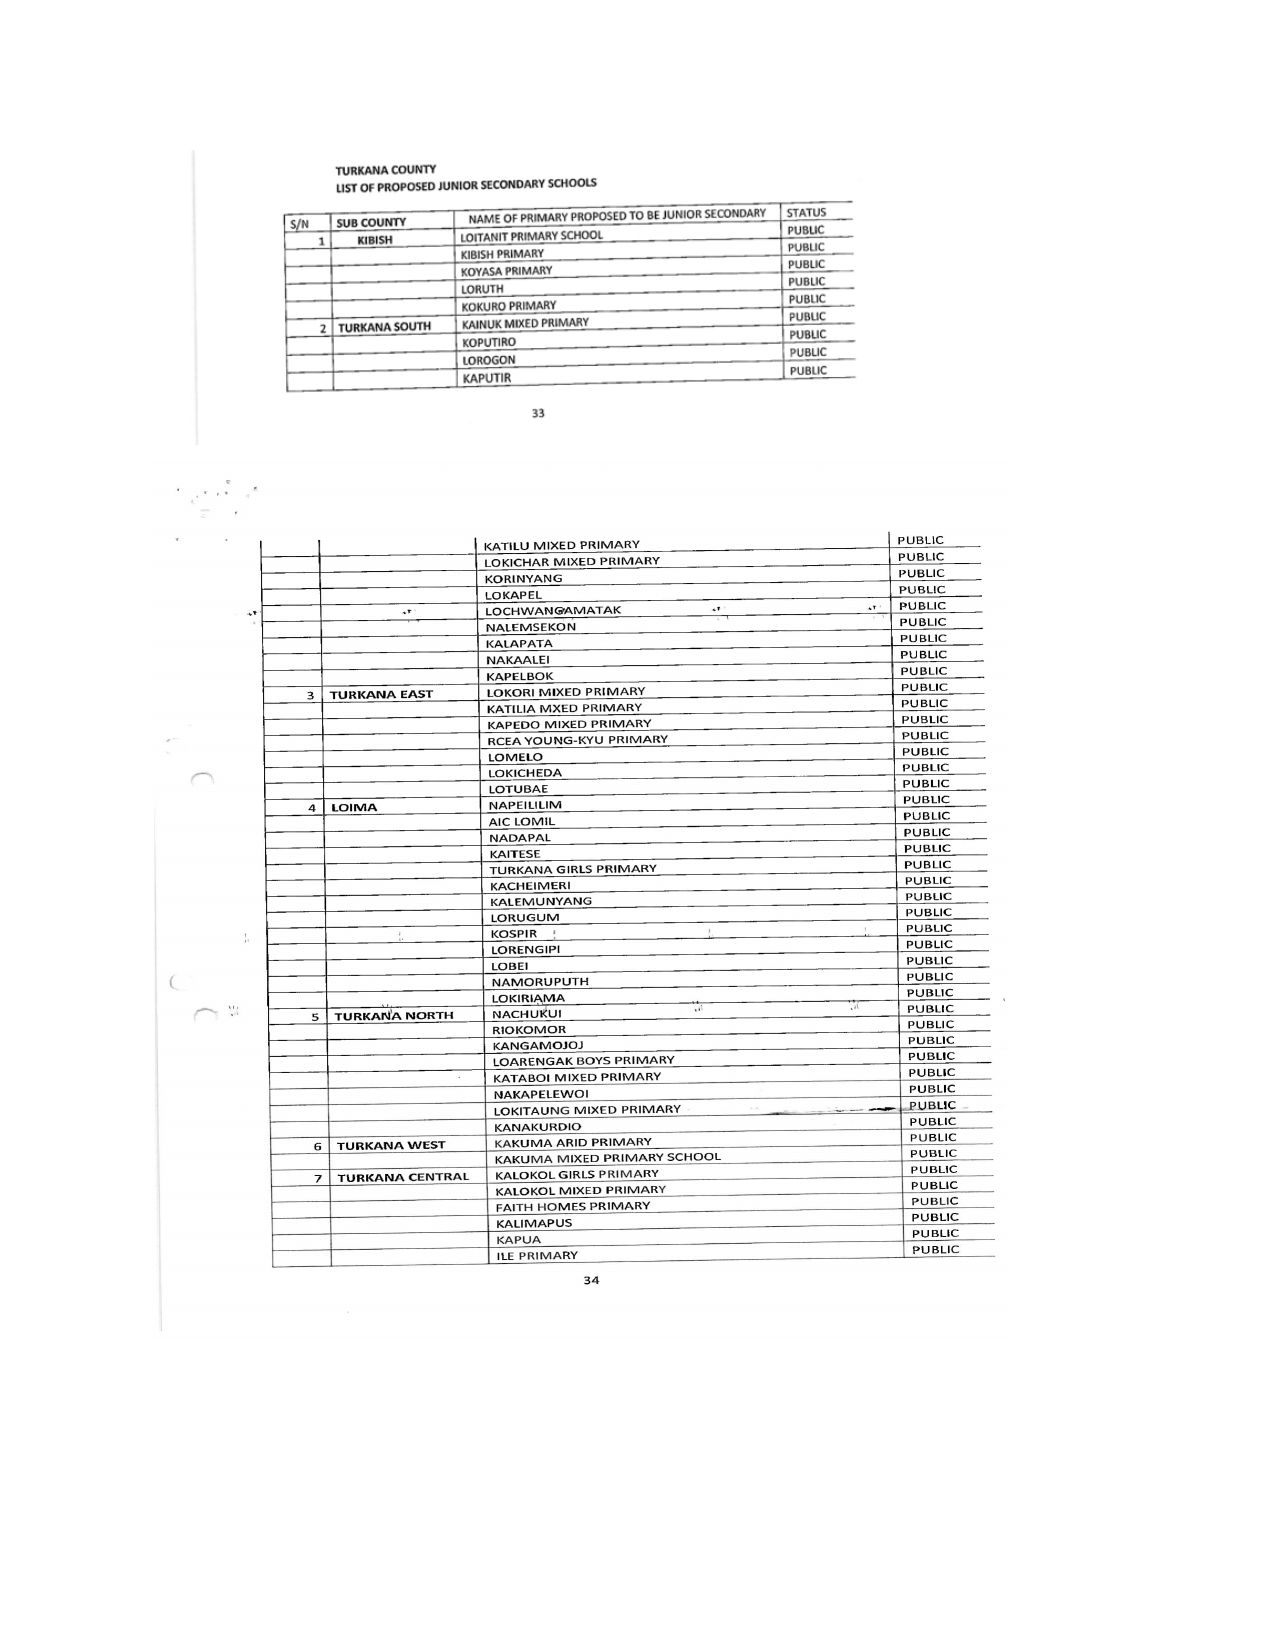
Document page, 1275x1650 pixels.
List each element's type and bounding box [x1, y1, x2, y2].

picture [150, 150, 954, 445]
picture [150, 459, 1010, 1341]
